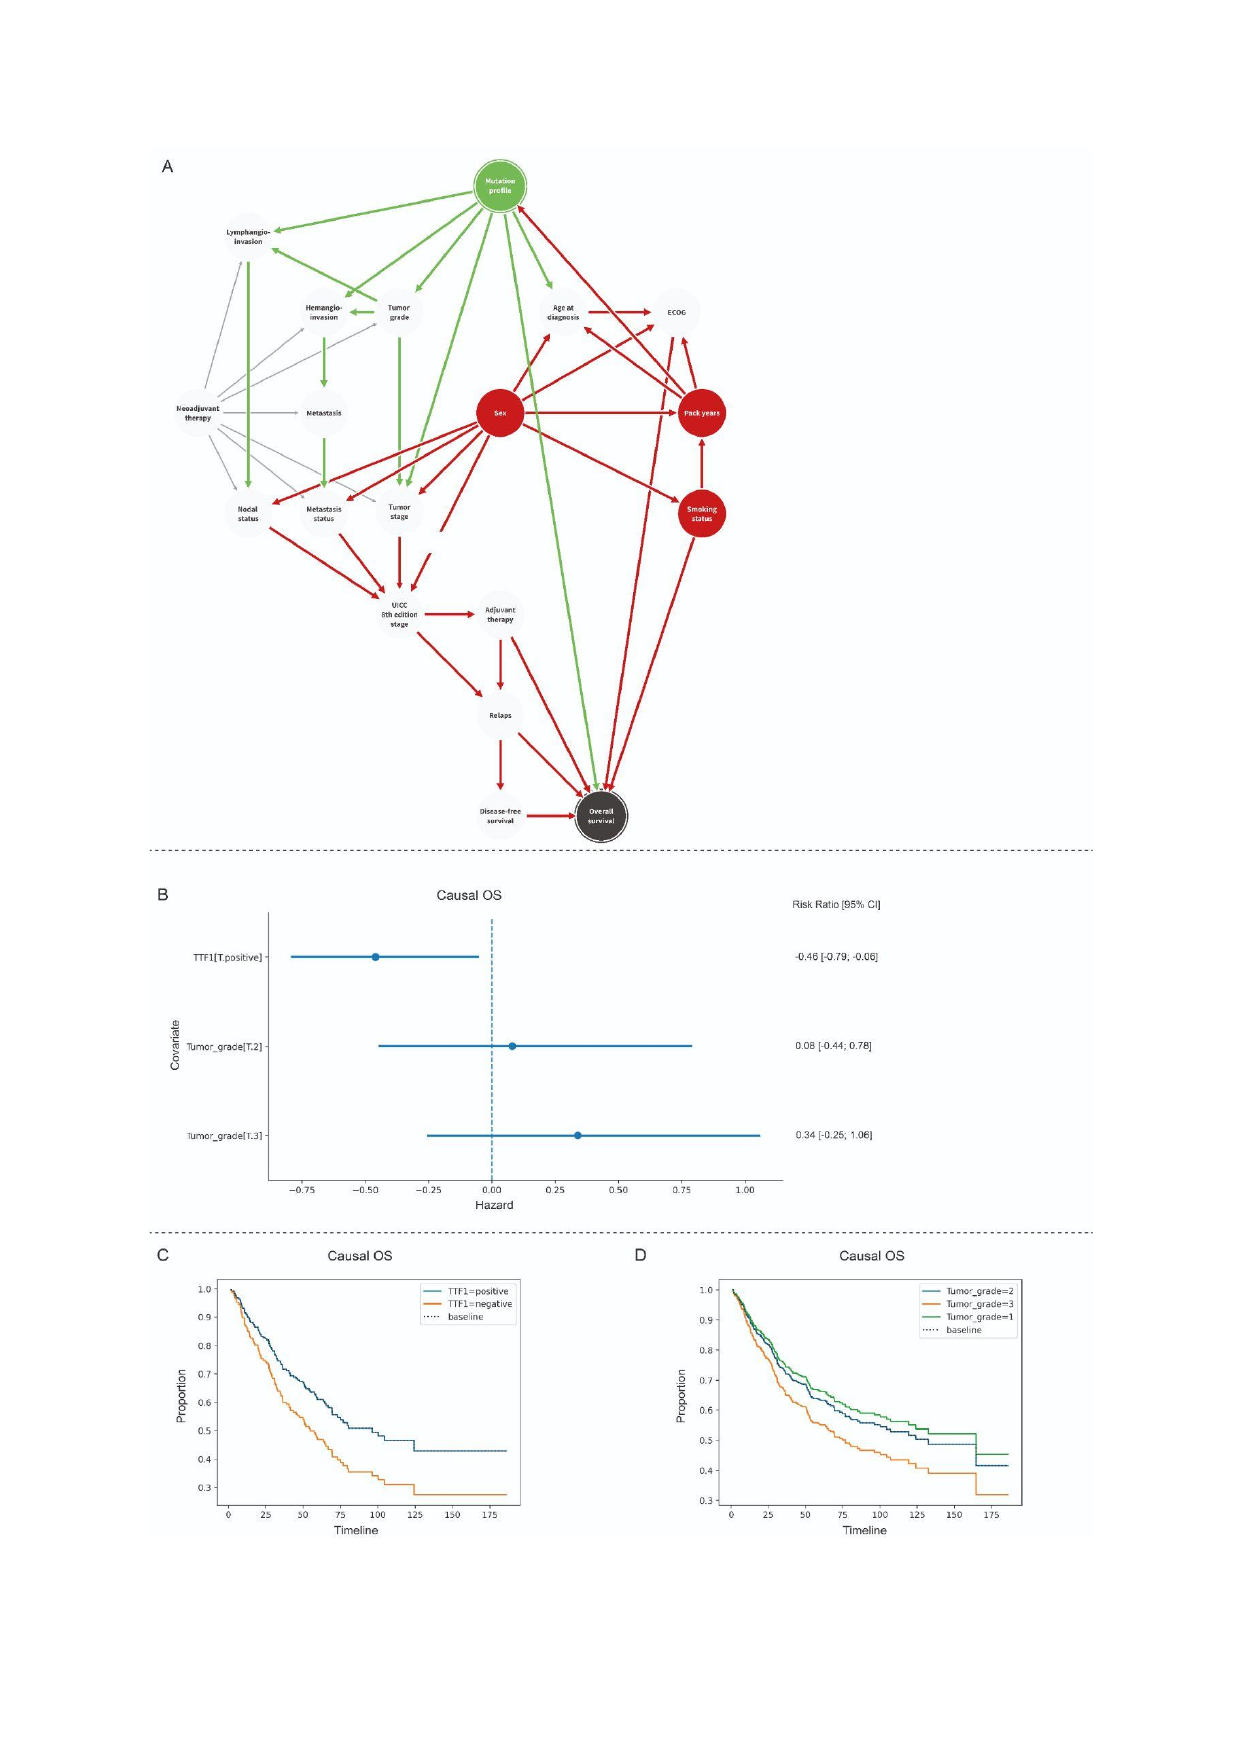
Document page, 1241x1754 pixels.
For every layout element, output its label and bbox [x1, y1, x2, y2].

picture [147, 147, 1093, 1538]
